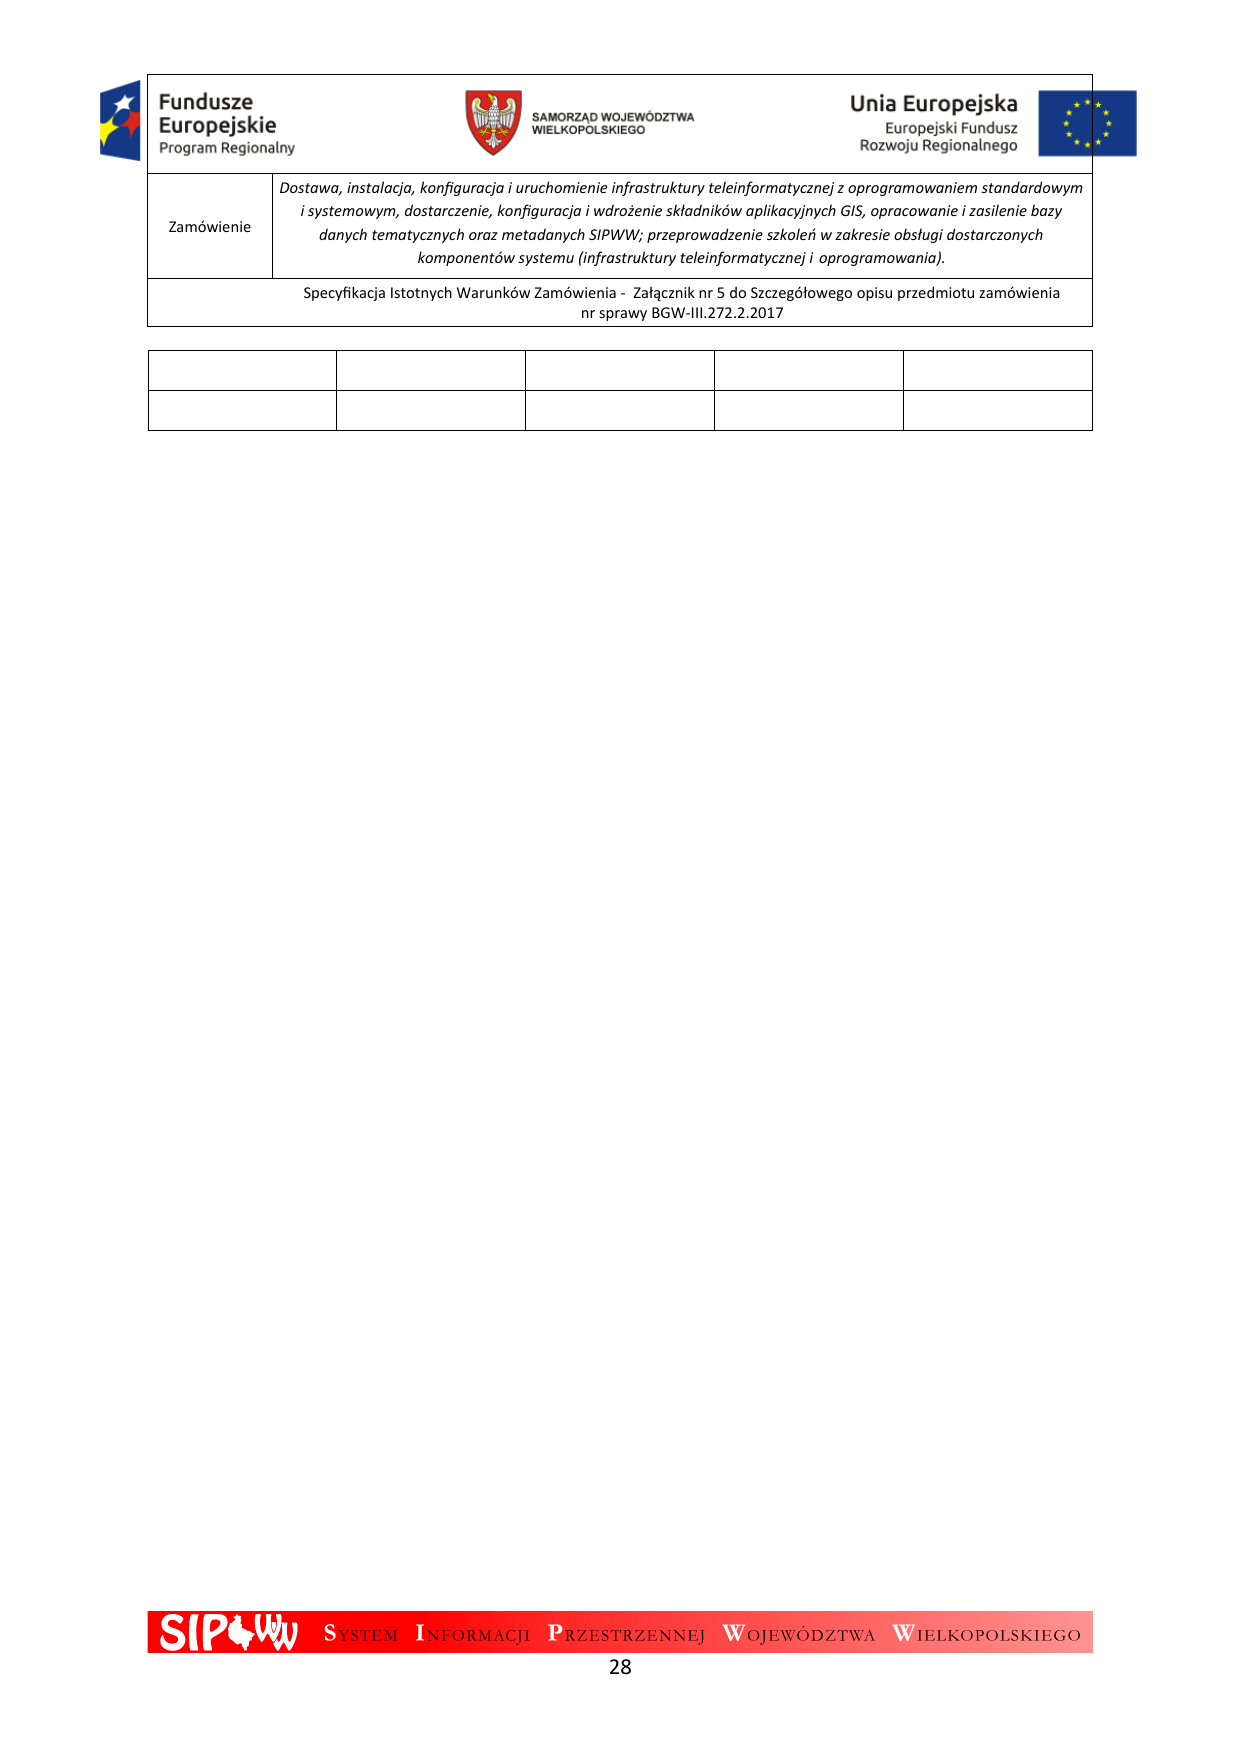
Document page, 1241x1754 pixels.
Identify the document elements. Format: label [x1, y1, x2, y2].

table_cell [904, 391, 1092, 430]
table_cell [337, 391, 525, 430]
picture [96, 78, 147, 165]
table_cell [904, 351, 1092, 390]
table_cell [149, 391, 336, 430]
table_cell [526, 351, 714, 390]
table_cell [526, 391, 714, 430]
picture [148, 78, 1092, 165]
table_cell [715, 391, 903, 430]
picture [1093, 78, 1144, 165]
table_cell [715, 351, 903, 390]
table_cell [149, 351, 336, 390]
table_cell [337, 351, 525, 390]
